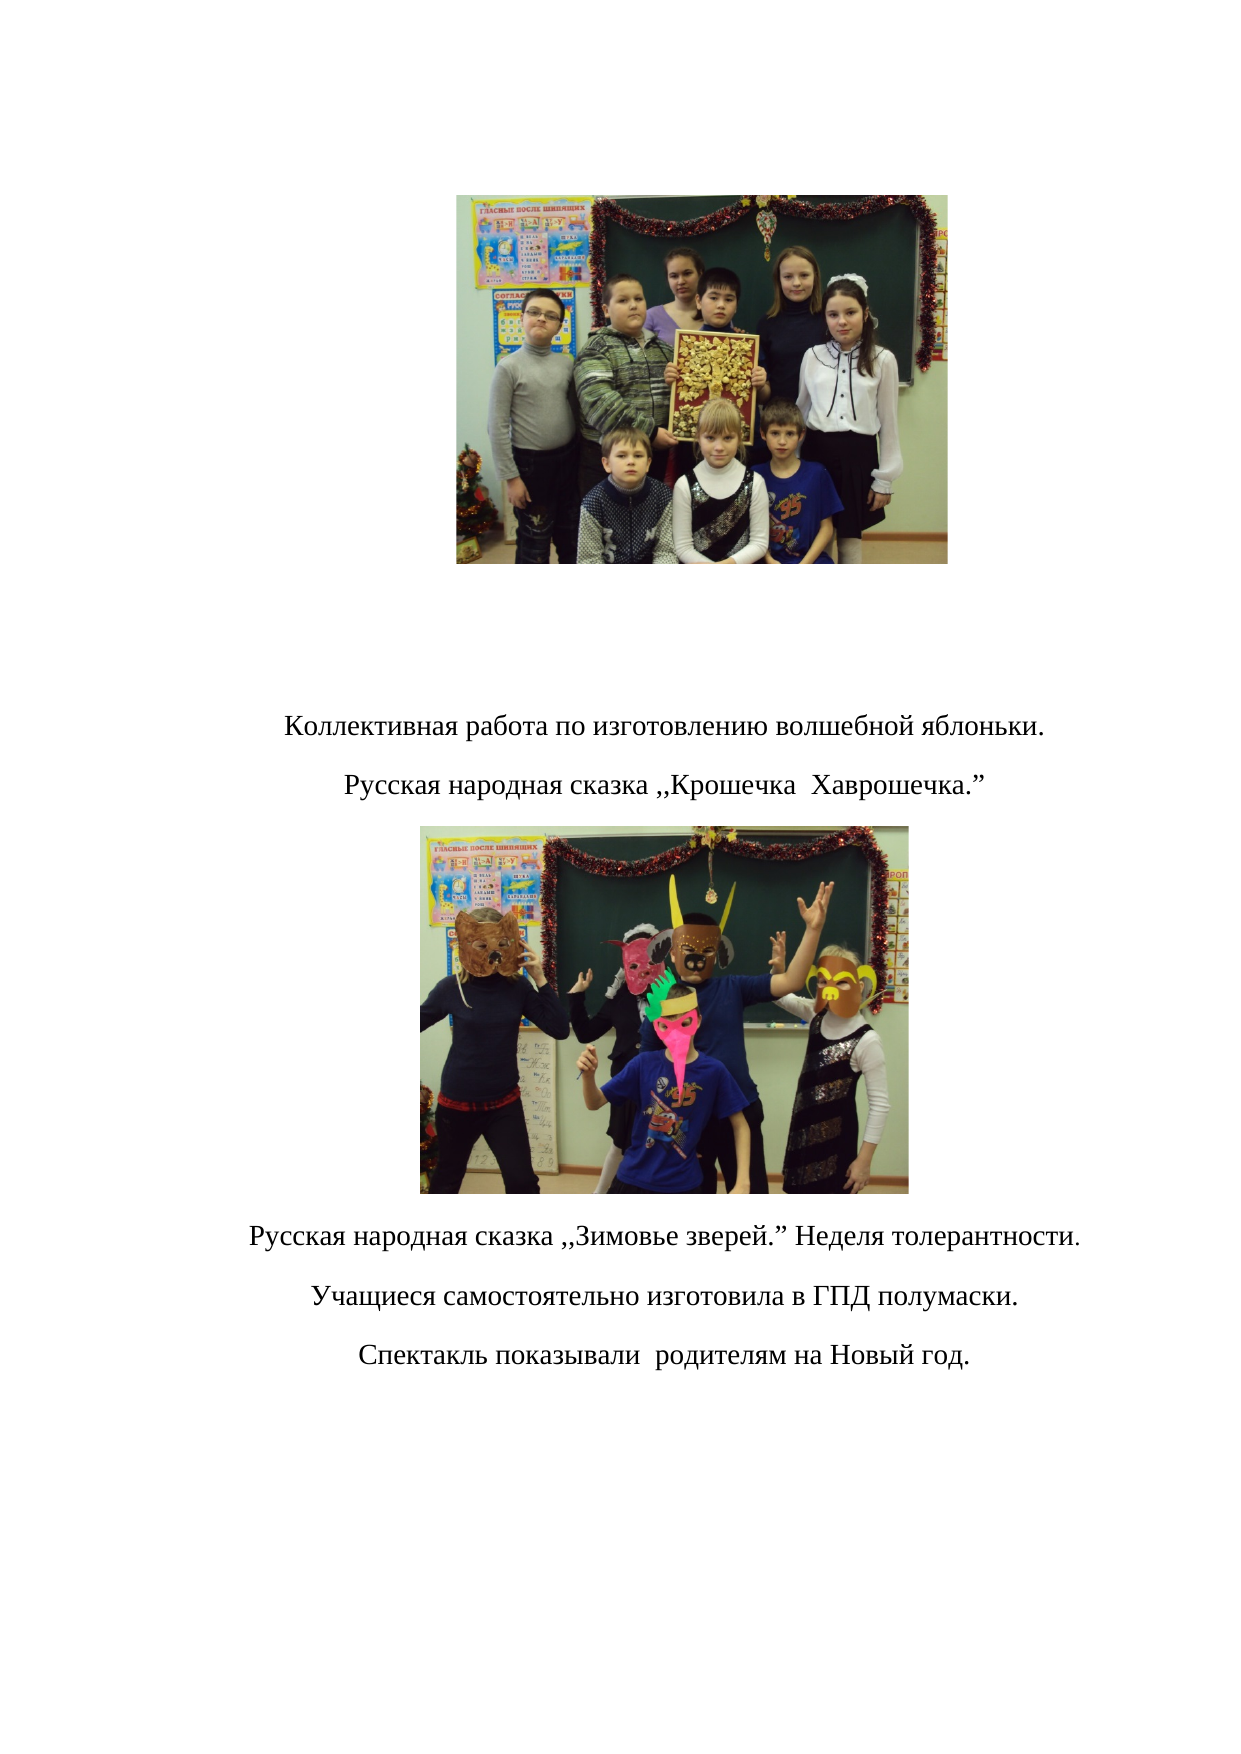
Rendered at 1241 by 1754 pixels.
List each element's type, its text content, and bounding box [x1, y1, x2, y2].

text Русская народная сказка ,,Крошечка Хаврошечка.” [177, 767, 1152, 801]
text Спектакль показывали родителям на Новый год. [177, 1337, 1152, 1371]
picture [420, 826, 909, 1194]
text Учащиеся самостоятельно изготовила в ГПД полумаски. [177, 1278, 1152, 1311]
text Коллективная работа по изготовлению волшебной яблоньки. [177, 708, 1152, 741]
picture [456, 195, 948, 564]
text Русская народная сказка ,,Зимовье зверей.” Неделя толерантности. [177, 1218, 1152, 1252]
